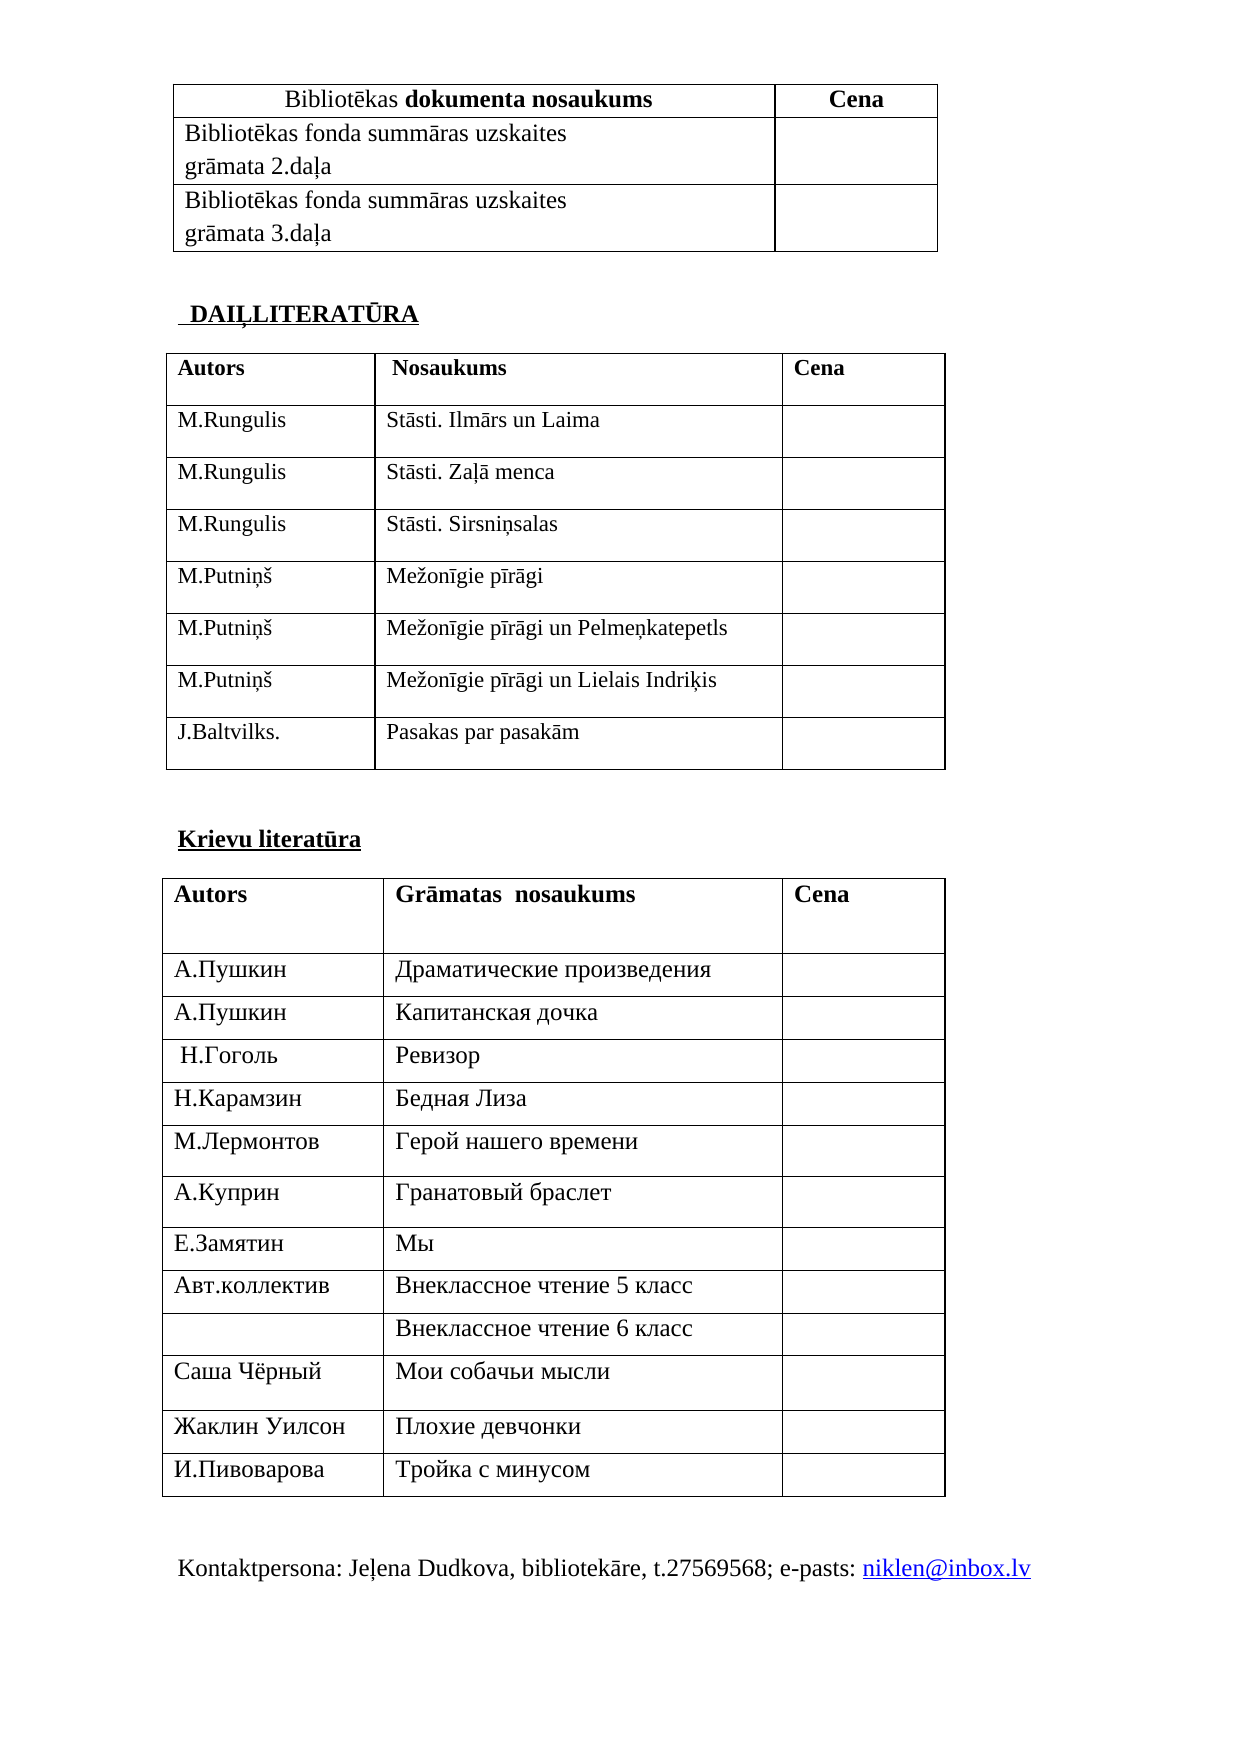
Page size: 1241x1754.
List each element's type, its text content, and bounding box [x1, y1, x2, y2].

table_cell [783, 1454, 944, 1496]
table_cell [783, 1126, 944, 1176]
table_cell Pasakas par pasakām [376, 718, 782, 769]
table_cell [783, 458, 944, 509]
table_cell Гранатовый браслет [384, 1177, 782, 1227]
table_cell [783, 997, 944, 1039]
text Krievu literatūra [177, 824, 1152, 853]
table_cell Н.Гоголь [163, 1040, 383, 1082]
table_cell [783, 1177, 944, 1227]
table_cell Мы [384, 1228, 782, 1269]
table_cell Внеклассное чтение 5 класс [384, 1271, 782, 1312]
table_cell [776, 185, 937, 251]
table_cell [783, 1271, 944, 1312]
text DAIĻLITERATŪRA [177, 299, 1152, 328]
table_cell А.Пушкин [163, 954, 383, 996]
table_cell Е.Замятин [163, 1228, 383, 1269]
table_cell Bibliotēkas fonda summāras uzskaites grāmata 3.daļa [174, 185, 774, 251]
table_cell А.Пушкин [163, 997, 383, 1039]
table_cell Герой нашего времени [384, 1126, 782, 1176]
text Kontaktpersona: Jeļena Dudkova, bibliotekāre, t.27569568; e-pasts: niklen@inbox.lv [177, 1553, 1152, 1582]
table_cell [783, 954, 944, 996]
table_cell [783, 562, 944, 613]
table_header Cena [783, 354, 944, 405]
table_cell Mežonīgie pīrāgi un Lielais Indriķis [376, 666, 782, 717]
table_cell Н.Карамзин [163, 1083, 383, 1125]
table_cell [783, 1228, 944, 1269]
table_cell Mežonīgie pīrāgi un Pelmeņkatepetls [376, 614, 782, 665]
table_cell [783, 1411, 944, 1453]
table_cell [783, 1356, 944, 1410]
table_header Autors [163, 879, 383, 953]
table_header Cena [776, 85, 937, 117]
table_cell M.Putniņš [167, 666, 374, 717]
table_cell Авт.коллектив [163, 1271, 383, 1312]
table_cell Мои собачьи мысли [384, 1356, 782, 1410]
table_cell [776, 118, 937, 184]
table_cell [783, 1083, 944, 1125]
table_cell [163, 1314, 383, 1355]
table_cell Stāsti. Sirsniņsalas [376, 510, 782, 561]
table_header Autors [167, 354, 374, 405]
table_cell Mežonīgie pīrāgi [376, 562, 782, 613]
table_cell M.Putniņš [167, 562, 374, 613]
table_header Nosaukums [376, 354, 782, 405]
table_cell Плохие девчонки [384, 1411, 782, 1453]
table_cell Stāsti. Ilmārs un Laima [376, 406, 782, 457]
table_cell [783, 614, 944, 665]
table_cell M.Rungulis [167, 406, 374, 457]
table_cell Внеклассное чтение 6 класс [384, 1314, 782, 1355]
table_cell Bibliotēkas fonda summāras uzskaites grāmata 2.daļa [174, 118, 774, 184]
table_cell Капитанская дочка [384, 997, 782, 1039]
table_cell Жаклин Уилсон [163, 1411, 383, 1453]
table_cell Саша Чёрный [163, 1356, 383, 1410]
table_cell Тройка с минусом [384, 1454, 782, 1496]
table_cell [783, 1040, 944, 1082]
table_cell J.Baltvilks. [167, 718, 374, 769]
table_cell [783, 510, 944, 561]
table_cell [783, 718, 944, 769]
table_cell [783, 1314, 944, 1355]
table_cell М.Лермонтов [163, 1126, 383, 1176]
table_cell Stāsti. Zaļā menca [376, 458, 782, 509]
table_cell Драматические произведения [384, 954, 782, 996]
table_cell Ревизор [384, 1040, 782, 1082]
table_header Grāmatas nosaukums [384, 879, 782, 953]
table_cell [783, 666, 944, 717]
table_cell M.Rungulis [167, 510, 374, 561]
table_header Bibliotēkas dokumenta nosaukums [174, 85, 774, 117]
table_cell [783, 406, 944, 457]
table_cell M.Putniņš [167, 614, 374, 665]
table_cell Бедная Лиза [384, 1083, 782, 1125]
table_cell И.Пивоварова [163, 1454, 383, 1496]
table_cell M.Rungulis [167, 458, 374, 509]
table_cell А.Куприн [163, 1177, 383, 1227]
table_header Cena [783, 879, 944, 953]
